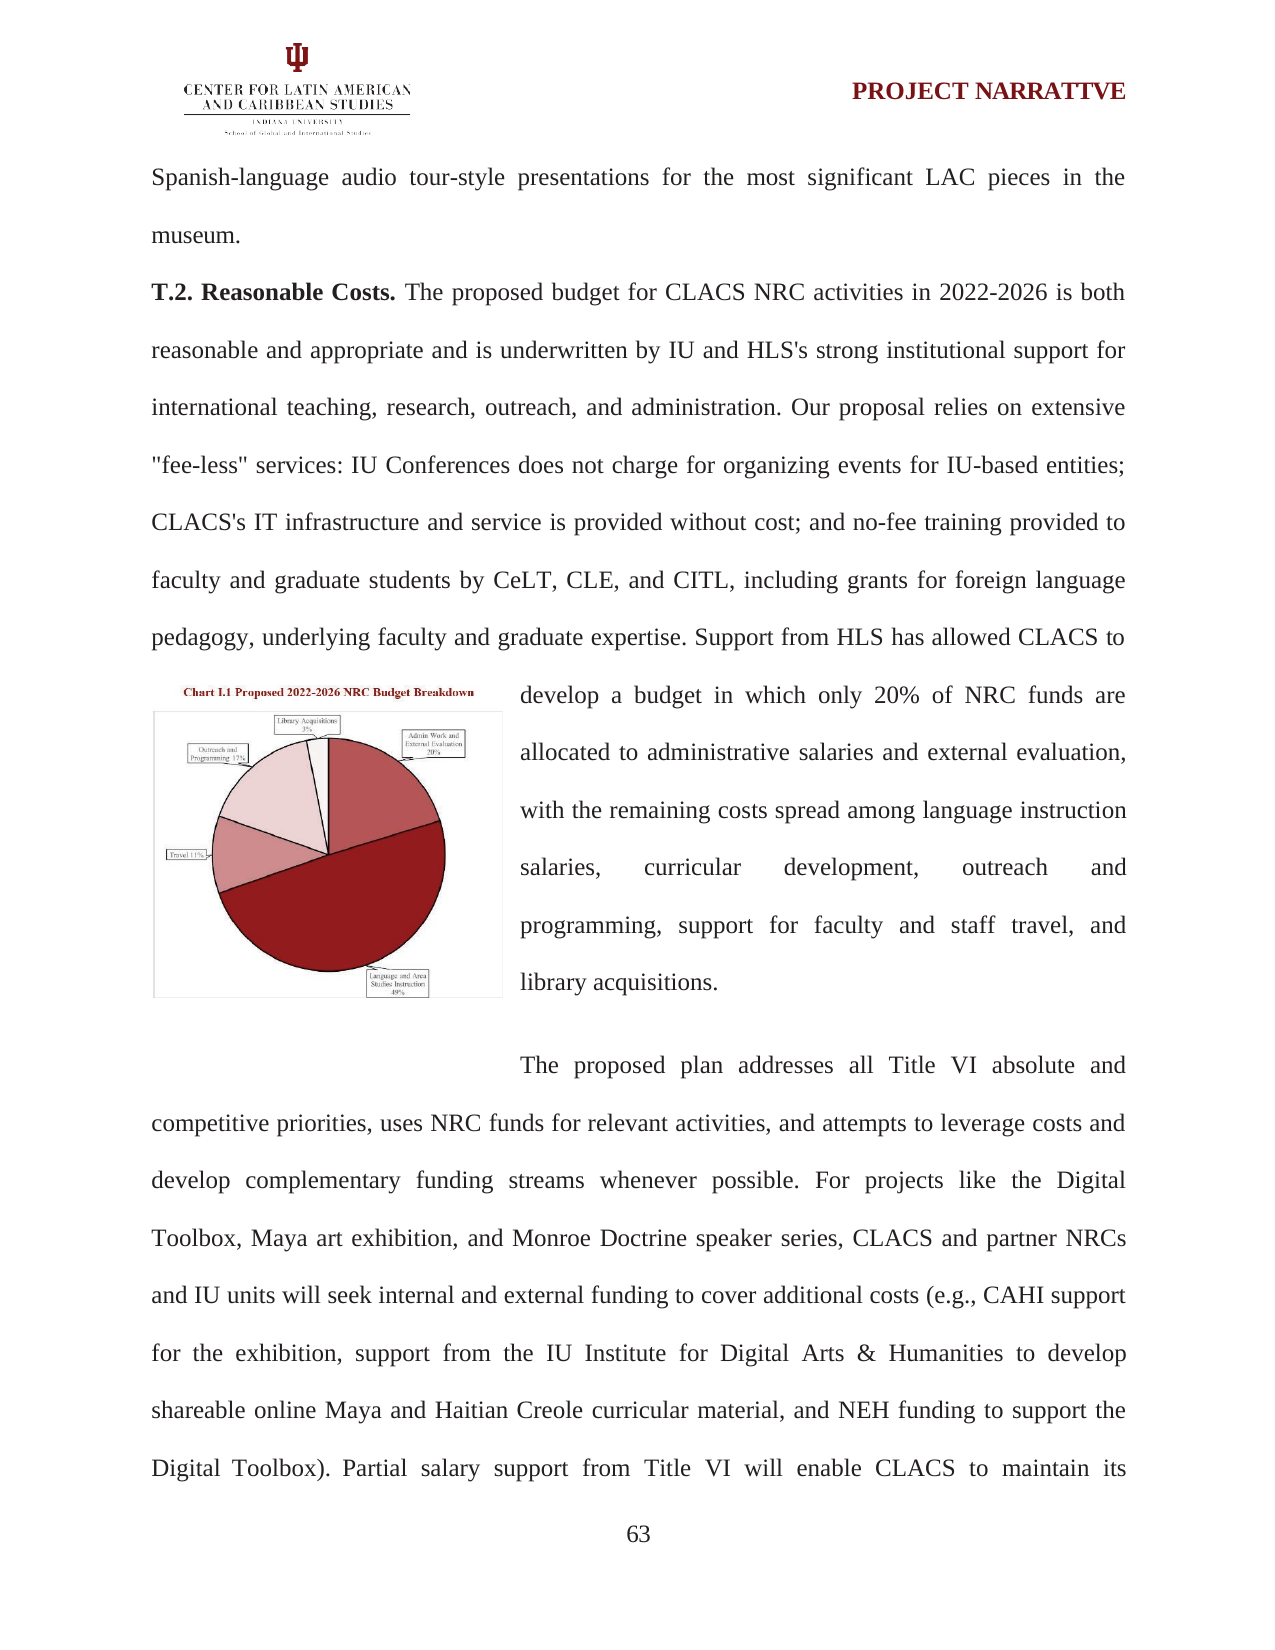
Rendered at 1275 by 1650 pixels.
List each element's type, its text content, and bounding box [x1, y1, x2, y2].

picture [184, 84, 411, 135]
picture [153, 685, 503, 998]
text T.2. Reasonable Costs. The proposed budget for CLACS NRC activities in 2022-2026 is both reasonable and appropriate and is underwritten by IU and HLS's strong institutional support for international teaching, research, outreach, and administration. Our proposal relies on extensive "fee-less" services: IU Conferences does not charge for organizing events for IU-based entities; CLACS's IT infrastructure and service is provided without cost; and no-fee training provided to faculty and graduate students by CeLT, CLE, and CITL, including grants for foreign language pedagogy, underlying faculty and graduate expertise. Support from HLS has allowed CLACS to [151, 277, 1127, 651]
picture [285, 43, 309, 72]
text Spanish-language audio tour-style presentations for the most significant LAC pieces in the museum. [151, 162, 1127, 249]
text develop a budget in which only 20% of NRC funds are allocated to administrative salaries and external evaluation, with the remaining costs spread among language instruction salaries, curricular development, outreach and programming, support for faculty and staff travel, and library acquisitions. [520, 680, 1127, 996]
